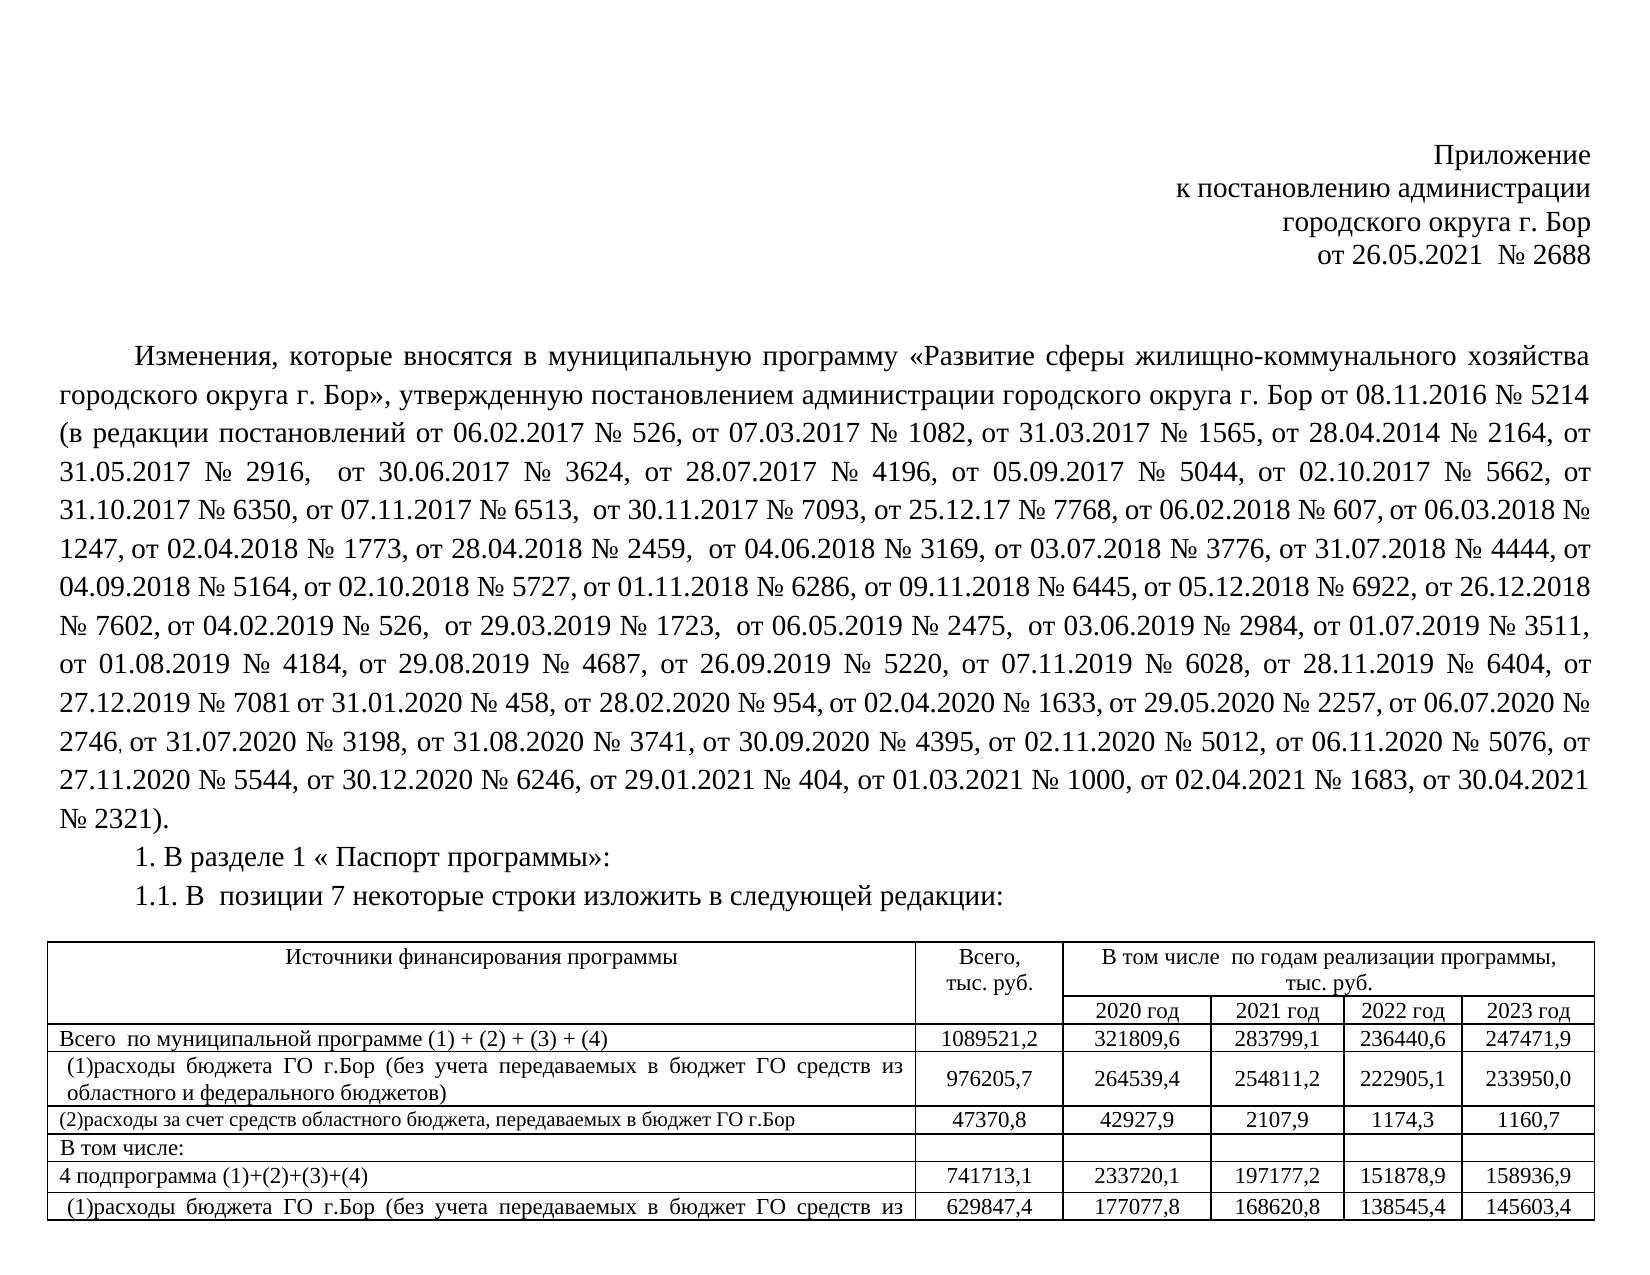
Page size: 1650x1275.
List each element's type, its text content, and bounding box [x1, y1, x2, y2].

text городского округа г. Бор [59, 204, 1591, 238]
table_cell 321809,6 [1064, 1025, 1210, 1051]
table_cell 168620,8 [1212, 1193, 1343, 1219]
table_cell 4 подпрограмма (1)+(2)+(3)+(4) [48, 1162, 915, 1191]
table_cell Всего по муниципальной программе (1) + (2) + (3) + (4) [48, 1025, 915, 1051]
table_cell 177077,8 [1064, 1193, 1210, 1219]
table_cell [916, 1135, 1062, 1161]
table_cell 233950,0 [1463, 1052, 1594, 1105]
table_cell 42927,9 [1064, 1107, 1210, 1133]
text Приложение [59, 137, 1591, 171]
table_header Всего, тыс. руб. [916, 943, 1062, 1023]
text 1.1. В позиции 7 некоторые строки изложить в следующей редакции: [59, 878, 1591, 911]
table_cell (1)расходы бюджета ГО г.Бор (без учета передаваемых в бюджет ГО средств из областного и федерального бюджетов) [48, 1052, 915, 1105]
table_cell 1160,7 [1463, 1107, 1594, 1133]
table_cell 254811,2 [1212, 1052, 1343, 1105]
table_cell 197177,2 [1212, 1162, 1343, 1191]
text 1. В разделе 1 « Паспорт программы»: [59, 839, 1591, 873]
table_cell 222905,1 [1345, 1052, 1461, 1105]
table_cell 145603,4 [1463, 1193, 1594, 1219]
table_cell 976205,7 [916, 1052, 1062, 1105]
table_cell 151878,9 [1345, 1162, 1461, 1191]
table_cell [48, 1107, 915, 1133]
table_cell 741713,1 [916, 1162, 1062, 1191]
table_cell 158936,9 [1463, 1162, 1594, 1191]
table_cell [1064, 1135, 1210, 1161]
table_cell 1089521,2 [916, 1025, 1062, 1051]
table_cell 47370,8 [916, 1107, 1062, 1133]
text от 26.05.2021 № 2688 [59, 238, 1591, 271]
table_cell 2021 год [1212, 997, 1343, 1023]
table_cell 264539,4 [1064, 1052, 1210, 1105]
table_cell 2020 год [1064, 997, 1210, 1023]
table_cell 2023 год [1463, 997, 1594, 1023]
table_cell 629847,4 [916, 1193, 1062, 1219]
text Изменения, которые вносятся в муниципальную программу «Развитие сферы жилищно-коммунального хозяйства городского округа г. Бор», утвержденную постановлением администрации городского округа г. Бор от 08.11.2016 № 5214 (в редакции постановлений от 06.02.2017 № 526, от 07.03.2017 № 1082, от 31.03.2017 № 1565, от 28.04.2014 № 2164, от 31.05.2017 № 2916, от 30.06.2017 № 3624, от 28.07.2017 № 4196, от 05.09.2017 № 5044, от 02.10.2017 № 5662, от 31.10.2017 № 6350, от 07.11.2017 № 6513, от 30.11.2017 № 7093, от 25.12.17 № 7768, от 06.02.2018 № 607, от 06.03.2018 № 1247, от 02.04.2018 № 1773, от 28.04.2018 № 2459, от 04.06.2018 № 3169, от 03.07.2018 № 3776, от 31.07.2018 № 4444, от 04.09.2018 № 5164, от 02.10.2018 № 5727, от 01.11.2018 № 6286, от 09.11.2018 № 6445, от 05.12.2018 № 6922, от 26.12.2018 № 7602, от 04.02.2019 № 526, от 29.03.2019 № 1723, от 06.05.2019 № 2475, от 03.06.2019 № 2984, от 01.07.2019 № 3511, от 01.08.2019 № 4184, от 29.08.2019 № 4687, от 26.09.2019 № 5220, от 07.11.2019 № 6028, от 28.11.2019 № 6404, от 27.12.2019 № 7081 от 31.01.2020 № 458, от 28.02.2020 № 954, от 02.04.2020 № 1633, от 29.05.2020 № 2257, от 06.07.2020 № 2746, от 31.07.2020 № 3198, от 31.08.2020 № 3741, от 30.09.2020 № 4395, от 02.11.2020 № 5012, от 06.11.2020 № 5076, от 27.11.2020 № 5544, от 30.12.2020 № 6246, от 29.01.2021 № 404, от 01.03.2021 № 1000, от 02.04.2021 № 1683, от 30.04.2021 № 2321). [59, 338, 1591, 834]
table_cell [1345, 1135, 1461, 1161]
table_cell [1463, 1135, 1594, 1161]
table_cell 236440,6 [1345, 1025, 1461, 1051]
table_cell 283799,1 [1212, 1025, 1343, 1051]
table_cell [48, 1193, 915, 1219]
table_cell [1212, 1135, 1343, 1161]
table_cell 1174,3 [1345, 1107, 1461, 1133]
table_cell 2107,9 [1212, 1107, 1343, 1133]
table_header Источники финансирования программы [48, 943, 915, 1023]
table_cell 247471,9 [1463, 1025, 1594, 1051]
text к постановлению администрации [59, 171, 1591, 204]
table_cell 233720,1 [1064, 1162, 1210, 1191]
table_header В том числе по годам реализации программы, тыс. руб. [1064, 943, 1594, 995]
table_cell 138545,4 [1345, 1193, 1461, 1219]
table_cell В том числе: [48, 1135, 915, 1161]
table_cell 2022 год [1345, 997, 1461, 1023]
